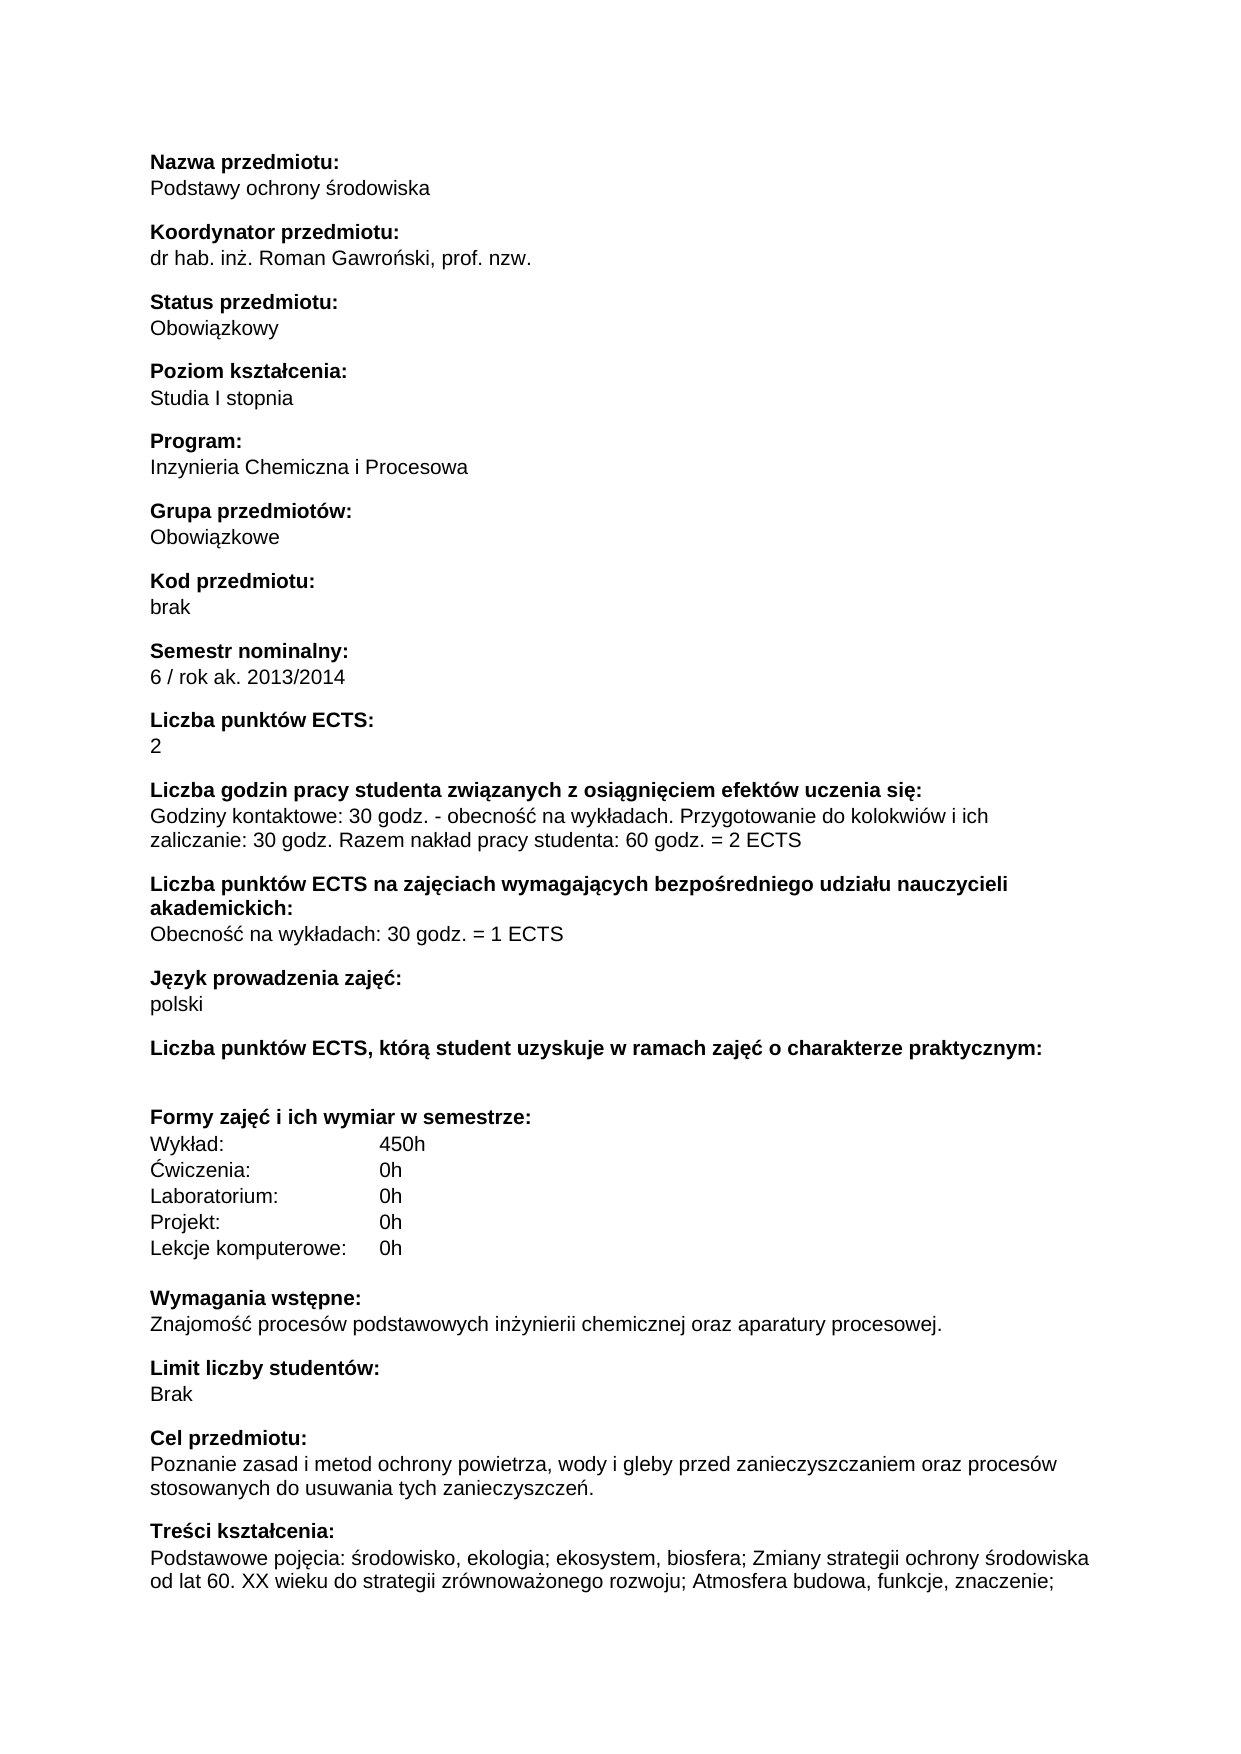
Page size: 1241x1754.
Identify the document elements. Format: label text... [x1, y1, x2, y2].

text Liczba punktów ECTS, którą student uzyskuje w ramach zajęć o charakterze praktycznym: [150, 1035, 1090, 1059]
text dr hab. inż. Roman Gawroński, prof. nzw. [150, 246, 1090, 270]
text Formy zajęć i ich wymiar w semestrze: [150, 1105, 1090, 1129]
text Godziny kontaktowe: 30 godz. - obecność na wykładach. Przygotowanie do kolokwiów i ich zaliczanie: 30 godz. Razem nakład pracy studenta: 60 godz. = 2 ECTS [150, 804, 1090, 852]
text Status przedmiotu: [150, 289, 1090, 313]
text Wymagania wstępne: [150, 1286, 1090, 1310]
text 2 [150, 734, 1090, 758]
text Limit liczby studentów: [150, 1356, 1090, 1380]
text Brak [150, 1382, 1090, 1406]
text 6 / rok ak. 2013/2014 [150, 664, 1090, 688]
table_cell Lekcje komputerowe: [140, 1236, 367, 1260]
text Obowiązkowe [150, 525, 1090, 549]
table_header Wykład: [140, 1132, 367, 1156]
table_cell Ćwiczenia: [140, 1158, 367, 1182]
text Obowiązkowy [150, 316, 1090, 339]
text Nazwa przedmiotu: [150, 150, 1090, 174]
text Liczba punktów ECTS na zajęciach wymagających bezpośredniego udziału nauczycieli akademickich: [150, 872, 1090, 920]
text Studia I stopnia [150, 385, 1090, 409]
table_cell 0h [369, 1156, 597, 1182]
table_cell Laboratorium: [140, 1184, 367, 1208]
text Poziom kształcenia: [150, 359, 1090, 383]
text Semestr nominalny: [150, 638, 1090, 662]
text Obecność na wykładach: 30 godz. = 1 ECTS [150, 922, 1090, 946]
table_cell 0h [369, 1234, 597, 1260]
text Podstawy ochrony środowiska [150, 176, 1090, 200]
table_cell Projekt: [140, 1210, 367, 1234]
text Język prowadzenia zajęć: [150, 966, 1090, 989]
text brak [150, 595, 1090, 619]
text Znajomość procesów podstawowych inżynierii chemicznej oraz aparatury procesowej. [150, 1312, 1090, 1336]
text Inzynieria Chemiczna i Procesowa [150, 455, 1090, 479]
text Cel przedmiotu: [150, 1426, 1090, 1449]
text Treści kształcenia: [150, 1519, 1090, 1543]
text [150, 1545, 1090, 1593]
text Grupa przedmiotów: [150, 499, 1090, 523]
text Poznanie zasad i metod ochrony powietrza, wody i gleby przed zanieczyszczaniem oraz procesów stosowanych do usuwania tych zanieczyszczeń. [150, 1452, 1090, 1499]
table_cell 0h [369, 1208, 597, 1234]
text Program: [150, 429, 1090, 453]
text polski [150, 992, 1090, 1016]
text Liczba godzin pracy studenta związanych z osiągnięciem efektów uczenia się: [150, 778, 1090, 802]
table_cell 0h [369, 1182, 597, 1208]
table_header 450h [369, 1132, 597, 1156]
text Koordynator przedmiotu: [150, 220, 1090, 244]
text Liczba punktów ECTS: [150, 708, 1090, 732]
text Kod przedmiotu: [150, 569, 1090, 593]
